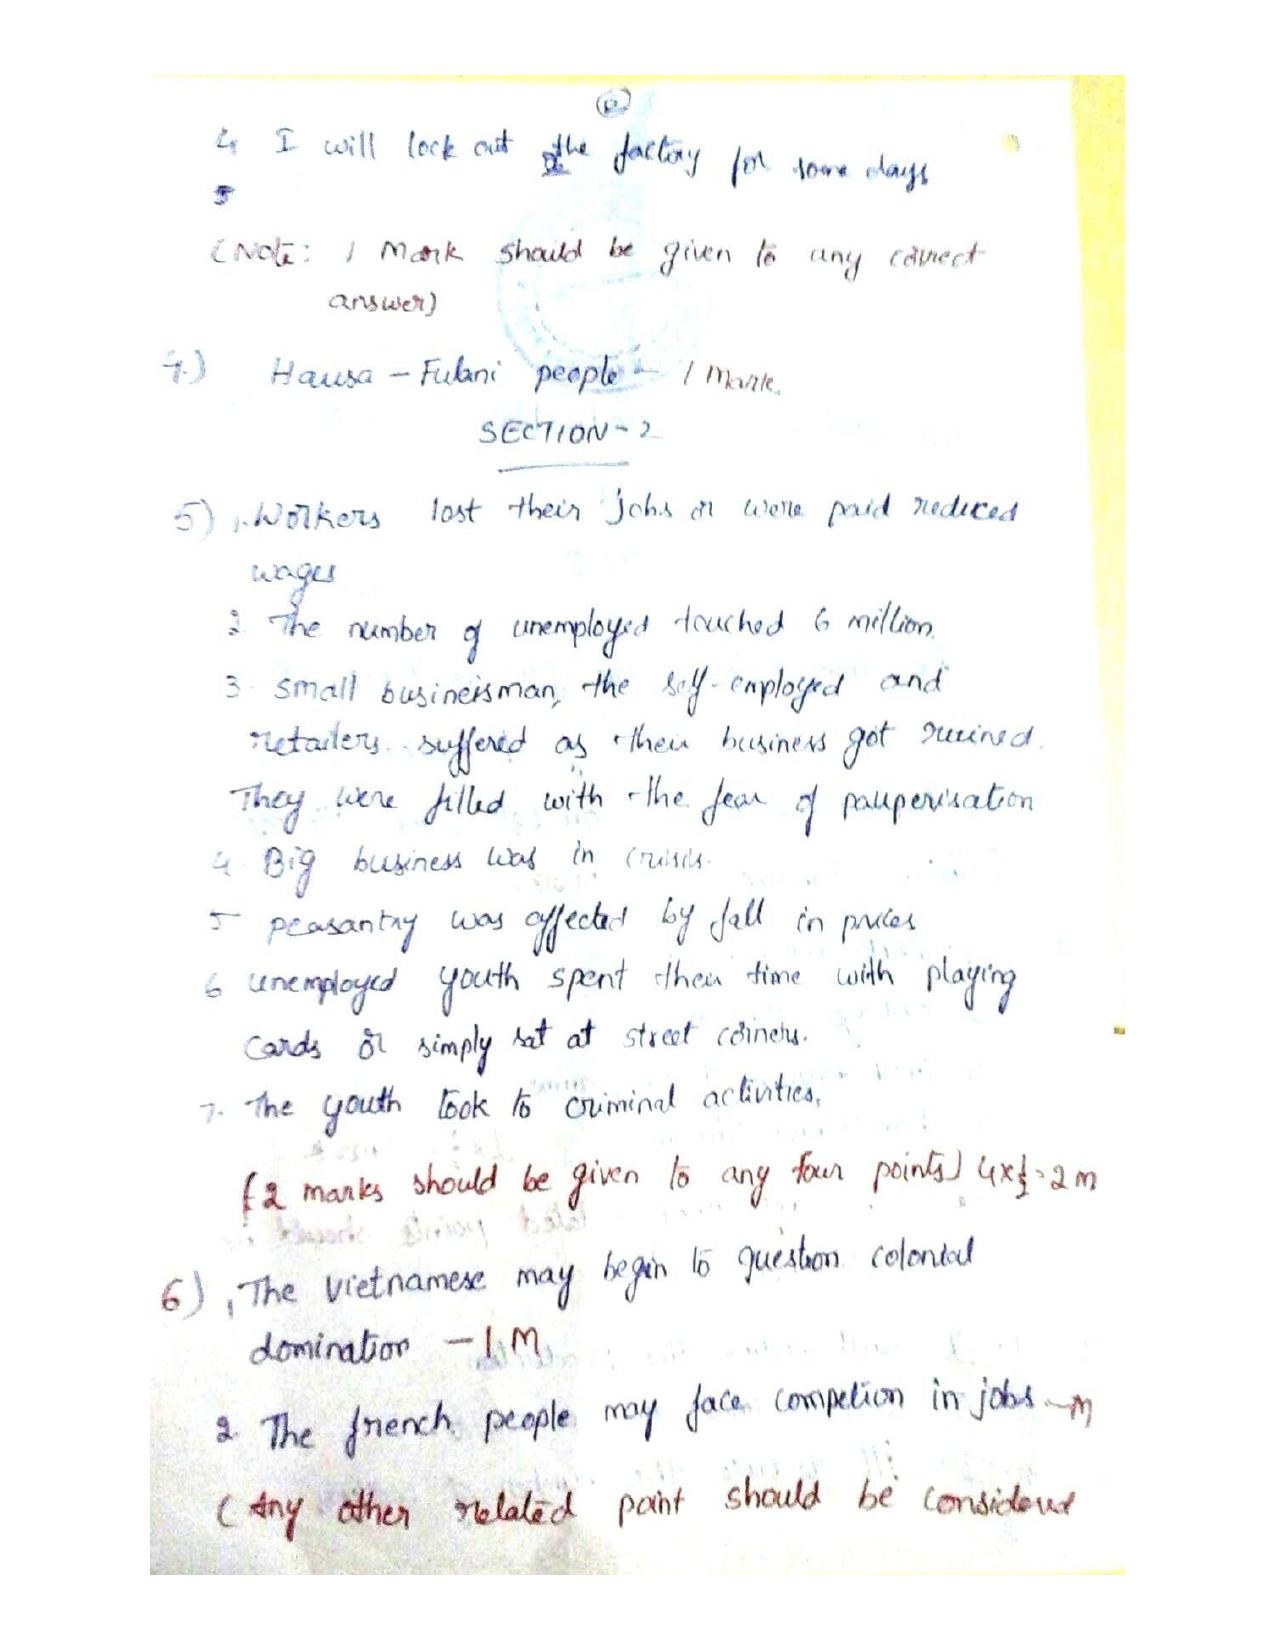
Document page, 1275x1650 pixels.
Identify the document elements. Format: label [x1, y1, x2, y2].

picture [150, 75, 1125, 1575]
